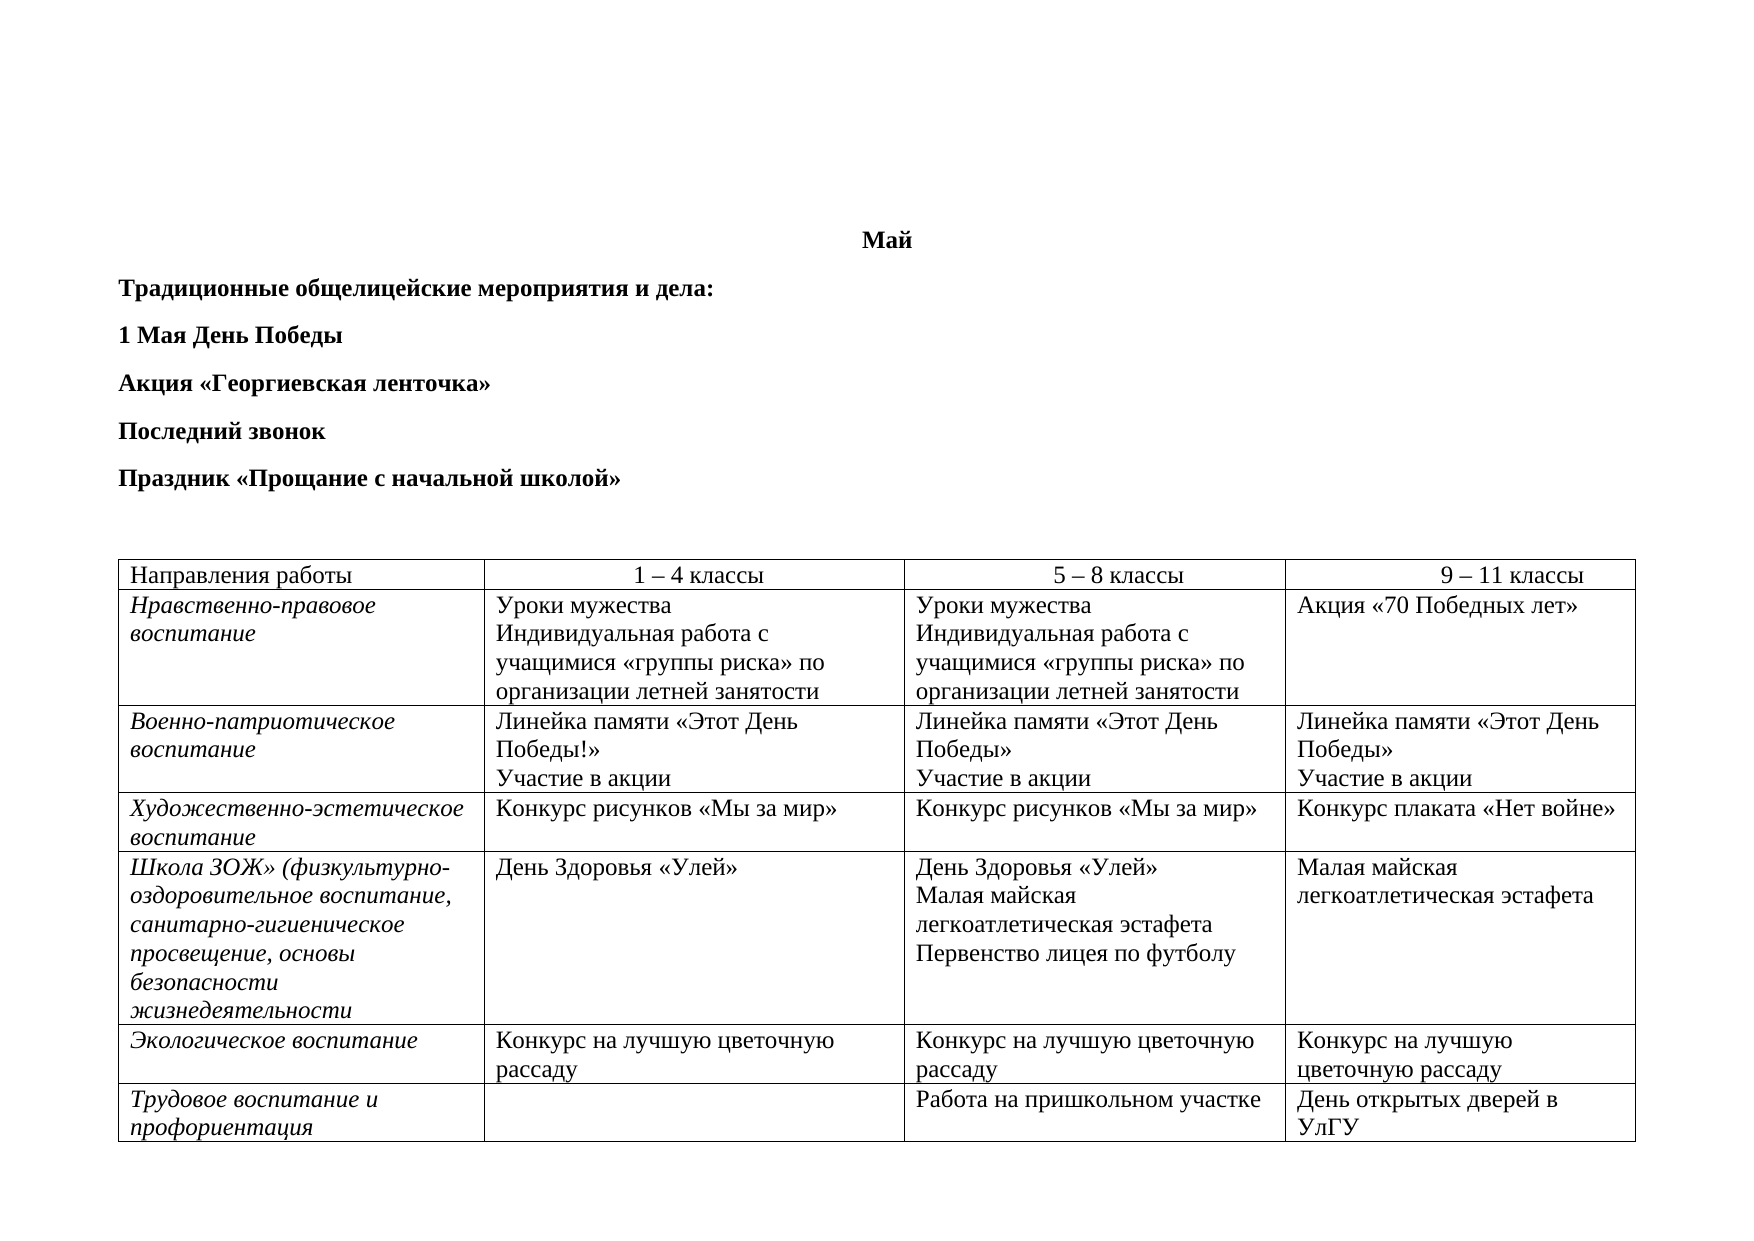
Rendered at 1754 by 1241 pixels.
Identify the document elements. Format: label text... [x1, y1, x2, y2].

table_cell Экологическое воспитание [119, 1025, 484, 1083]
table_cell День открытых дверей в УлГУ [1286, 1084, 1635, 1141]
text Май [118, 225, 1636, 254]
table_cell Работа на пришкольном участке [905, 1084, 1285, 1141]
table_cell Конкурс на лучшую цветочную рассаду [905, 1025, 1285, 1083]
table_cell Уроки мужества Индивидуальная работа с учащимися «группы риска» по организации летней занятости [905, 590, 1285, 705]
table_header 5 – 8 классы [905, 560, 1285, 589]
table_cell Военно-патриотическое воспитание [119, 706, 484, 792]
table_cell Школа ЗОЖ» (физкультурно-оздоровительное воспитание, санитарно-гигиеническое просвещение, основы безопасности жизнедеятельности [119, 852, 484, 1024]
table_cell Конкурс на лучшую цветочную рассаду [1286, 1025, 1635, 1083]
table_cell Линейка памяти «Этот День Победы» Участие в акции [905, 706, 1285, 792]
table_cell Конкурс рисунков «Мы за мир» [485, 793, 904, 851]
table_cell День Здоровья «Улей» [485, 852, 904, 1024]
text Традиционные общелицейские мероприятия и дела: [118, 273, 1636, 301]
text Акция «Георгиевская ленточка» [118, 368, 1636, 397]
table_cell Малая майская легкоатлетическая эстафета [1286, 852, 1635, 1024]
table_cell Конкурс на лучшую цветочную рассаду [485, 1025, 904, 1083]
table_cell Акция «70 Победных лет» [1286, 590, 1635, 705]
table_cell День Здоровья «Улей» Малая майская легкоатлетическая эстафета Первенство лицея по футболу [905, 852, 1285, 1024]
text Праздник «Прощание с начальной школой» [118, 463, 1636, 492]
table_cell Конкурс рисунков «Мы за мир» [905, 793, 1285, 851]
table_cell Нравственно-правовое воспитание [119, 590, 484, 705]
table_cell [485, 1084, 904, 1141]
table_header 9 – 11 классы [1286, 560, 1635, 589]
table_cell Линейка памяти «Этот День Победы!» Участие в акции [485, 706, 904, 792]
table_cell Линейка памяти «Этот День Победы» Участие в акции [1286, 706, 1635, 792]
text Последний звонок [118, 416, 1636, 444]
table_cell Художественно-эстетическое воспитание [119, 793, 484, 851]
table_header Направления работы [119, 560, 484, 589]
table_header 1 – 4 классы [485, 560, 904, 589]
text 1 Мая День Победы [118, 320, 1636, 349]
table_cell Конкурс плаката «Нет войне» [1286, 793, 1635, 851]
table_cell Уроки мужества Индивидуальная работа с учащимися «группы риска» по организации летней занятости [485, 590, 904, 705]
table_cell Трудовое воспитание и профориентация [119, 1084, 484, 1141]
